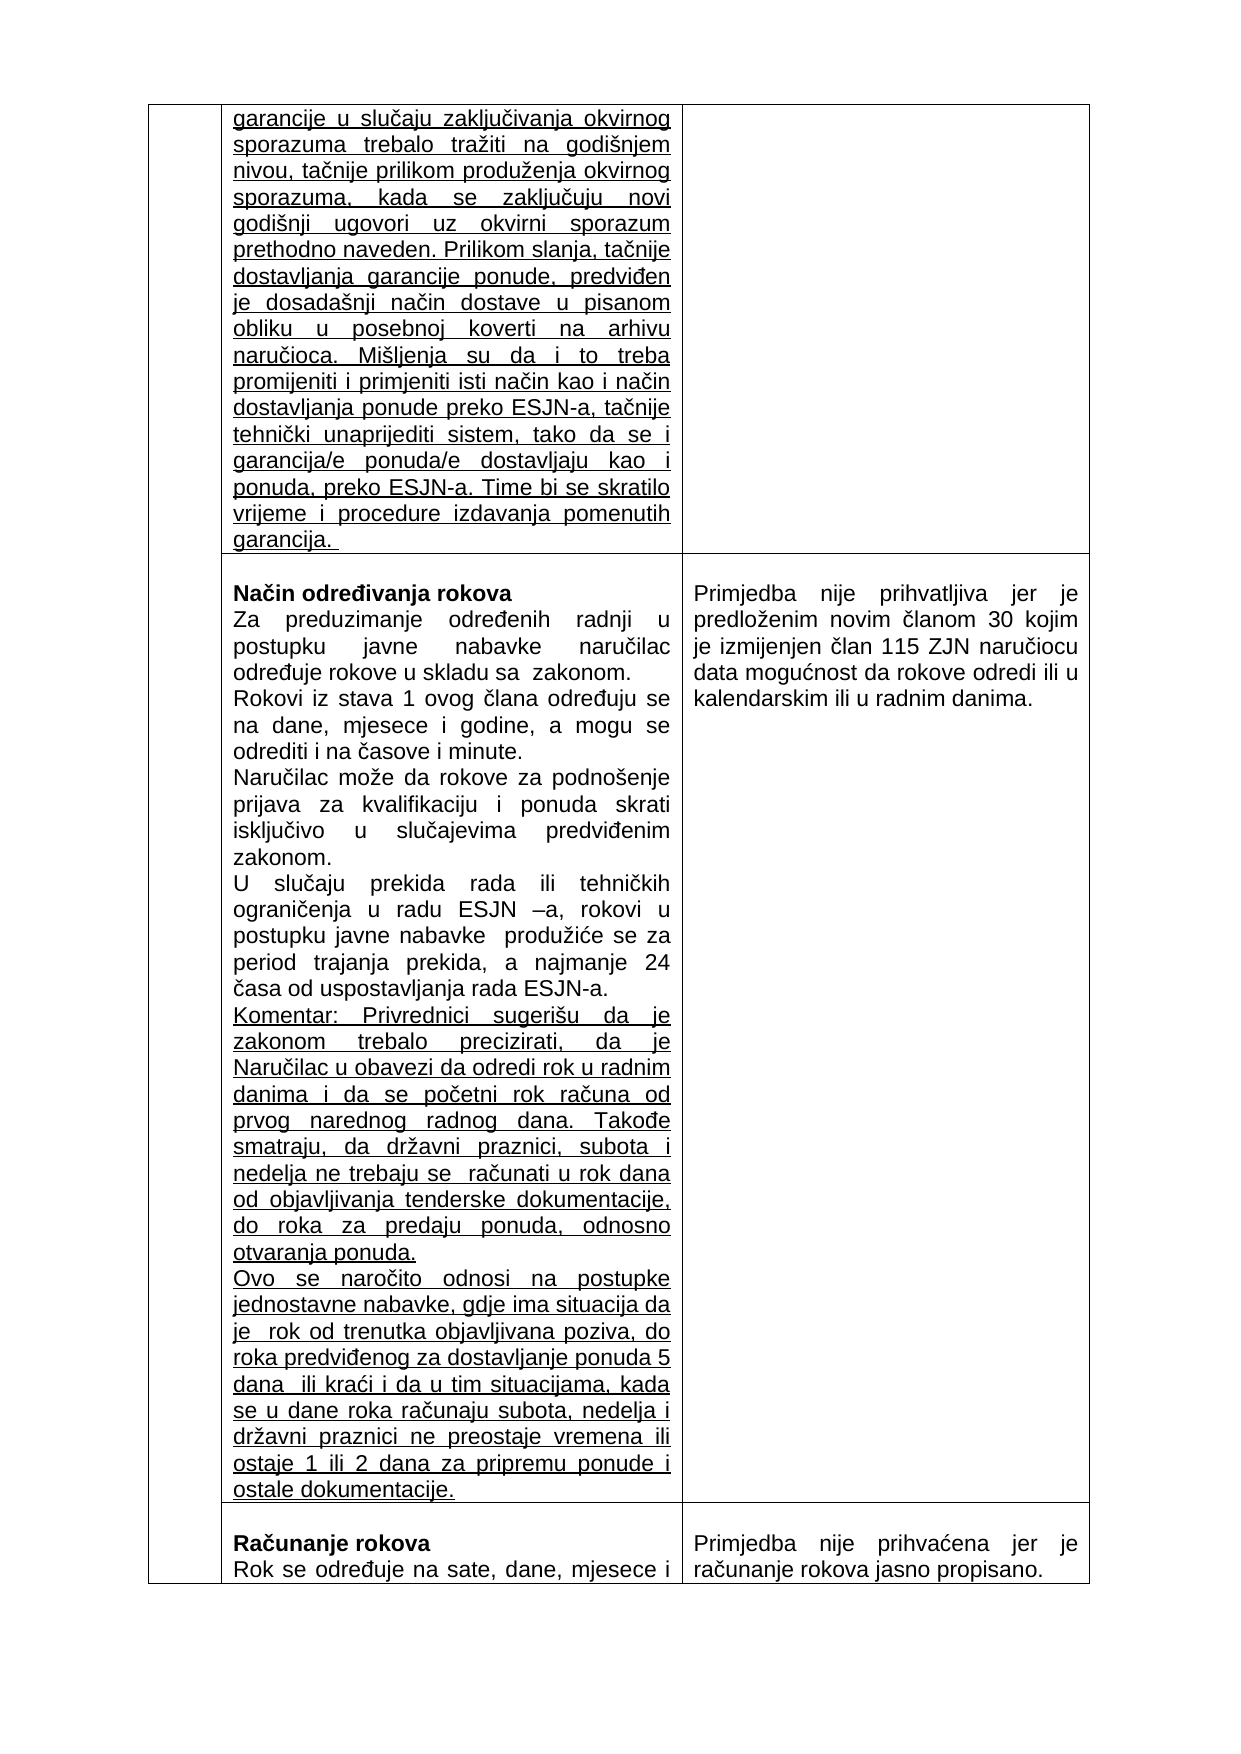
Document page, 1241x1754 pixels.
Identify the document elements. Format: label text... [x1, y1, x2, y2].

table_cell Primjedba nije prihvatljiva jer je predloženim novim članom 30 kojim je izmijenjen član 115 ZJN naručiocu data mogućnost da rokove odredi ili u kalendarskim ili u radnim danima. [683, 554, 1089, 1502]
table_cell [222, 105, 682, 552]
table_cell Način određivanja rokova Za preduzimanje određenih radnji u postupku javne nabavke naručilac određuje rokove u skladu sa zakonom. Rokovi iz stava 1 ovog člana određuju se na dane, mjesece i godine, a mogu se odrediti i na časove i minute. Naručilac može da rokove za podnošenje prijava za kvalifikaciju i ponuda skrati isključivo u slučajevima predviđenim zakonom. U slučaju prekida rada ili tehničkih ograničenja u radu ESJN –a, rokovi u postupku javne nabavke produžiće se za period trajanja prekida, a najmanje 24 časa od uspostavljanja rada ESJN-a. Komentar: Privrednici sugerišu da je zakonom trebalo precizirati, da je Naručilac u obavezi da odredi rok u radnim danima i da se početni rok računa od prvog narednog radnog dana. Takođe smatraju, da državni praznici, subota i nedelja ne trebaju se računati u rok dana od objavljivanja tenderske dokumentacije, do roka za predaju ponuda, odnosno otvaranja ponuda. Ovo se naročito odnosi na postupke jednostavne nabavke, gdje ima situacija da je rok od trenutka objavljivana poziva, do roka predviđenog za dostavljanje ponuda 5 dana ili kraći i da u tim situacijama, kada se u dane roka računaju subota, nedelja i državni praznici ne preostaje vremena ili ostaje 1 ili 2 dana za pripremu ponude i ostale dokumentacije. [222, 554, 682, 1502]
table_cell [222, 1503, 682, 1582]
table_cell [683, 105, 1089, 552]
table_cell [683, 1503, 1089, 1582]
